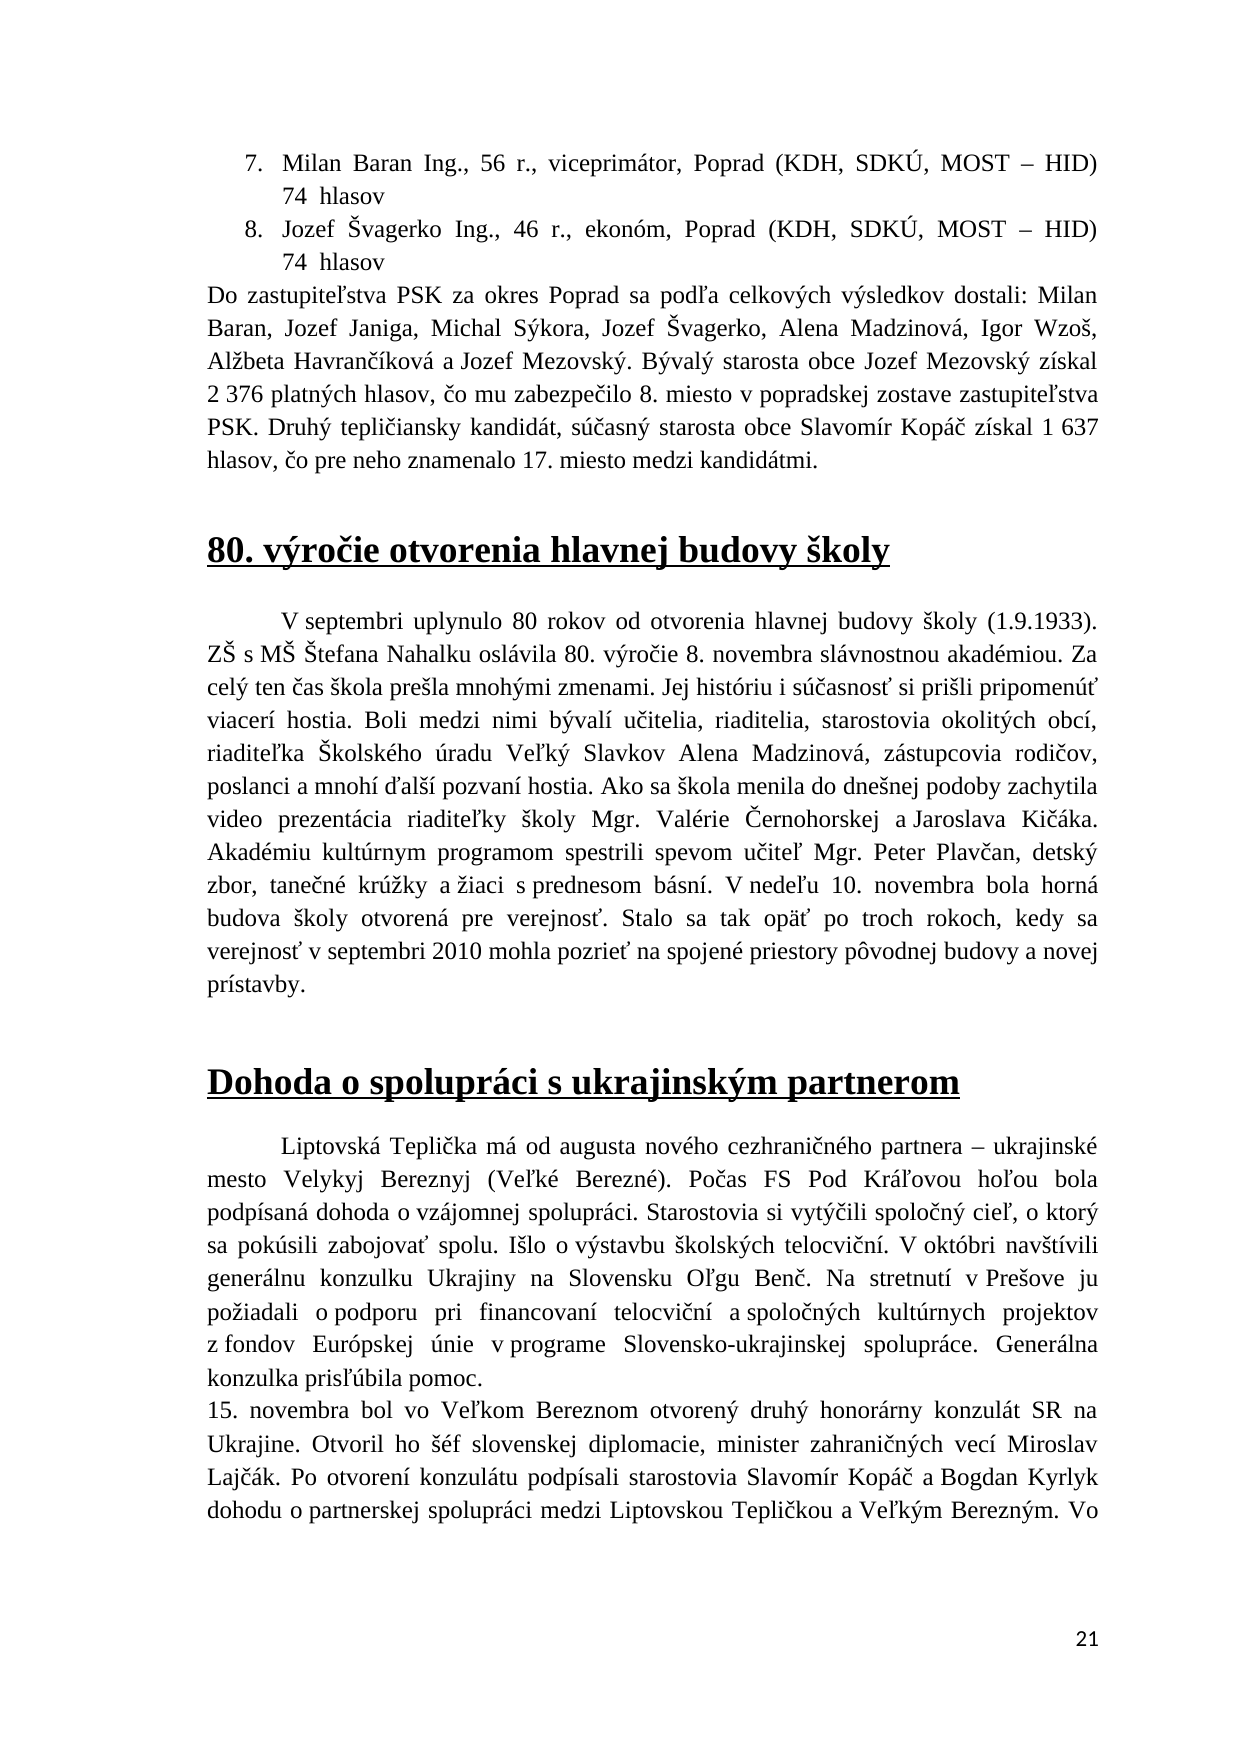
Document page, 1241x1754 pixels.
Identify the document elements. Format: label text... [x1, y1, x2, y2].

text Liptovská Teplička má od augusta nového cezhraničného partnera – ukrajinské mesto Velykyj Bereznyj (Veľké Berezné). Počas FS Pod Kráľovou hoľou bola podpísaná dohoda o vzájomnej spolupráci. Starostovia si vytýčili spoločný cieľ, o ktorý sa pokúsili zabojovať spolu. Išlo o výstavbu školských telocviční. V októbri navštívili generálnu konzulku Ukrajiny na Slovensku Oľgu Benč. Na stretnutí v Prešove ju požiadali o podporu pri financovaní telocviční a spoločných kultúrnych projektov z fondov Európskej únie v programe Slovensko-ukrajinskej spolupráce. Generálna konzulka prisľúbila pomoc. [207, 1131, 1098, 1391]
list Milan Baran Ing., 56 r., viceprimátor, Poprad (KDH, SDKÚ, MOST – HID) 74 hlasov [244, 148, 1098, 209]
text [207, 1396, 1098, 1523]
text V septembri uplynulo 80 rokov od otvorenia hlavnej budovy školy (1.9.1933). ZŠ s MŠ Štefana Nahalku oslávila 80. výročie 8. novembra slávnostnou akadémiou. Za celý ten čas škola prešla mnohými zmenami. Jej históriu i súčasnosť si prišli pripomenúť viacerí hostia. Boli medzi nimi bývalí učitelia, riaditelia, starostovia okolitých obcí, riaditeľka Školského úradu Veľký Slavkov Alena Madzinová, zástupcovia rodičov, poslanci a mnohí ďalší pozvaní hostia. Ako sa škola menila do dnešnej podoby zachytila video prezentácia riaditeľky školy Mgr. Valérie Černohorskej a Jaroslava Kičáka. Akadémiu kultúrnym programom spestrili spevom učiteľ Mgr. Peter Plavčan, detský zbor, tanečné krúžky a žiaci s prednesom básní. V nedeľu 10. novembra bola horná budova školy otvorená pre verejnosť. Stalo sa tak opäť po troch rokoch, kedy sa verejnosť v septembri 2010 mohla pozrieť na spojené priestory pôvodnej budovy a novej prístavby. [207, 606, 1098, 998]
text Dohoda o spolupráci s ukrajinským partnerom [207, 1059, 1098, 1103]
list Jozef Švagerko Ing., 46 r., ekonóm, Poprad (KDH, SDKÚ, MOST – HID) 74 hlasov [244, 214, 1098, 276]
text Do zastupiteľstva PSK za okres Poprad sa podľa celkových výsledkov dostali: Milan Baran, Jozef Janiga, Michal Sýkora, Jozef Švagerko, Alena Madzinová, Igor Wzoš, Alžbeta Havrančíková a Jozef Mezovský. Bývalý starosta obce Jozef Mezovský získal 2 376 platných hlasov, čo mu zabezpečilo 8. miesto v popradskej zostave zastupiteľstva PSK. Druhý tepličiansky kandidát, súčasný starosta obce Slavomír Kopáč získal 1 637 hlasov, čo pre neho znamenalo 17. miesto medzi kandidátmi. [207, 280, 1098, 474]
text 80. výročie otvorenia hlavnej budovy školy [207, 527, 1098, 571]
